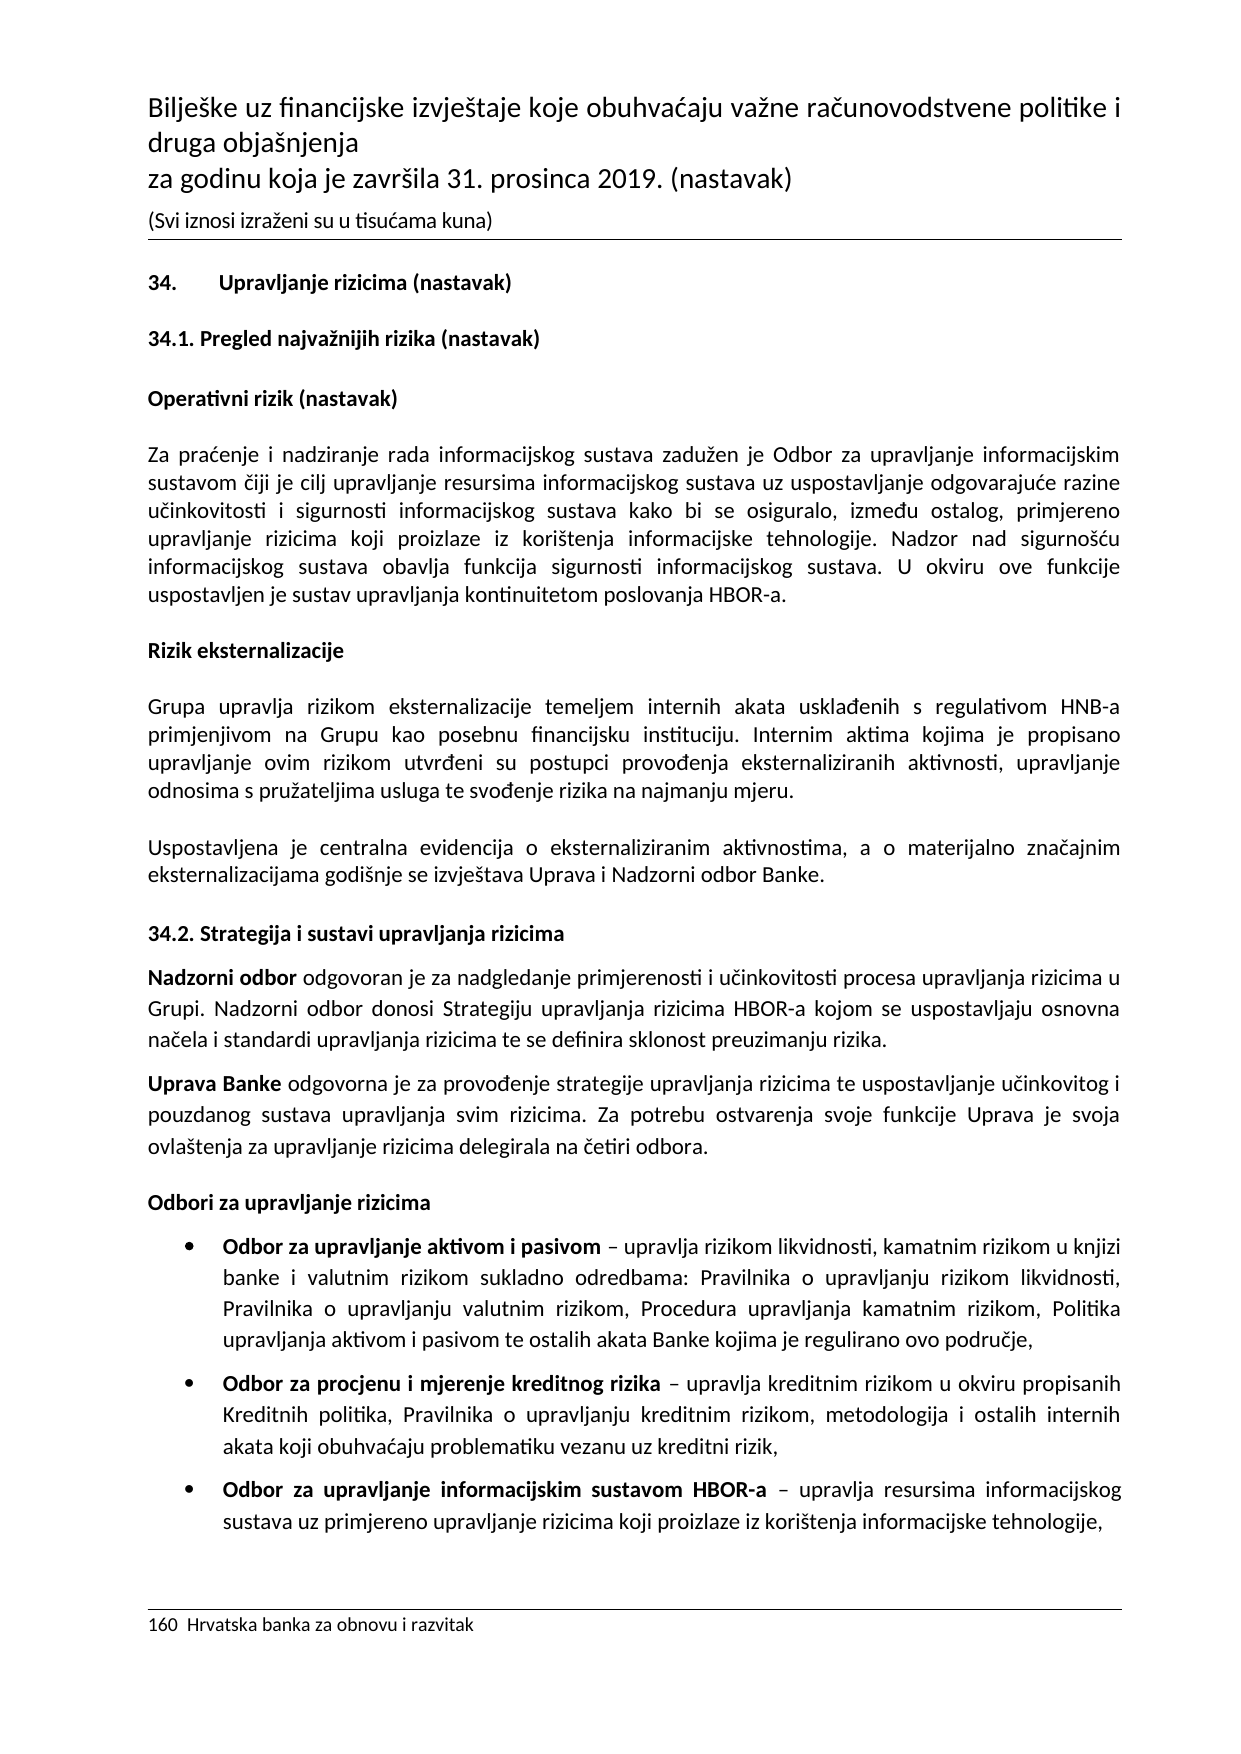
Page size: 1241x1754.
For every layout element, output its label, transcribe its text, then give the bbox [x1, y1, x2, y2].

list Odbor za procjenu i mjerenje kreditnog rizika – upravlja kreditnim rizikom u okviru propisanih Kreditnih politika, Pravilnika o upravljanju kreditnim rizikom, metodologija i ostalih internih akata koji obuhvaćaju problematiku vezanu uz kreditni rizik, [185, 1367, 1122, 1460]
text Uspostavljena je centralna evidencija o eksternaliziranim aktivnostima, a o materijalno značajnim eksternalizacijama godišnje se izvještava Uprava i Nadzorni odbor Banke. [148, 833, 1122, 889]
list Odbor za upravljanje aktivom i pasivom – upravlja rizikom likvidnosti, kamatnim rizikom u knjizi banke i valutnim rizikom sukladno odredbama: Pravilnika o upravljanju rizikom likvidnosti, Pravilnika o upravljanju valutnim rizikom, Procedura upravljanja kamatnim rizikom, Politika upravljanja aktivom i pasivom te ostalih akata Banke kojima je regulirano ovo područje, [185, 1229, 1122, 1354]
text Za praćenje i nadziranje rada informacijskog sustava zadužen je Odbor za upravljanje informacijskim sustavom čiji je cilj upravljanje resursima informacijskog sustava uz uspostavljanje odgovarajuće razine učinkovitosti i sigurnosti informacijskog sustava kako bi se osiguralo, između ostalog, primjereno upravljanje rizicima koji proizlaze iz korištenja informacijske tehnologije. Nadzor nad sigurnošću informacijskog sustava obavlja funkcija sigurnosti informacijskog sustava. U okviru ove funkcije uspostavljen je sustav upravljanja kontinuitetom poslovanja HBOR-a. [148, 440, 1122, 608]
text Odbori za upravljanje rizicima [148, 1185, 1122, 1217]
text Grupa upravlja rizikom eksternalizacije temeljem internih akata usklađenih s regulativom HNB-a primjenjivom na Grupu kao posebnu financijsku instituciju. Internim aktima kojima je propisano upravljanje ovim rizikom utvrđeni su postupci provođenja eksternaliziranih aktivnosti, upravljanje odnosima s pružateljima usluga te svođenje rizika na najmanju mjeru. [148, 692, 1122, 804]
text Rizik eksternalizacije [148, 636, 1122, 664]
text 34.1. Pregled najvažnijih rizika (nastavak) [148, 322, 1122, 353]
text Uprava Banke odgovorna je za provođenje strategije upravljanja rizicima te uspostavljanje učinkovitog i pouzdanog sustava upravljanja svim rizicima. Za potrebu ostvarenja svoje funkcije Uprava je svoja ovlaštenja za upravljanje rizicima delegirala na četiri odbora. [148, 1067, 1122, 1160]
list Odbor za upravljanje informacijskim sustavom HBOR-a – upravlja resursima informacijskog sustava uz primjereno upravljanje rizicima koji proizlaze iz korištenja informacijske tehnologije, [185, 1473, 1122, 1535]
text Operativni rizik (nastavak) [148, 384, 1122, 412]
text 34.2. Strategija i sustavi upravljanja rizicima [148, 917, 1122, 948]
text 34. Upravljanje rizicima (nastavak) [148, 268, 1122, 296]
text Nadzorni odbor odgovoran je za nadgledanje primjerenosti i učinkovitosti procesa upravljanja rizicima u Grupi. Nadzorni odbor donosi Strategiju upravljanja rizicima HBOR-a kojom se uspostavljaju osnovna načela i standardi upravljanja rizicima te se definira sklonost preuzimanju rizika. [148, 960, 1122, 1054]
